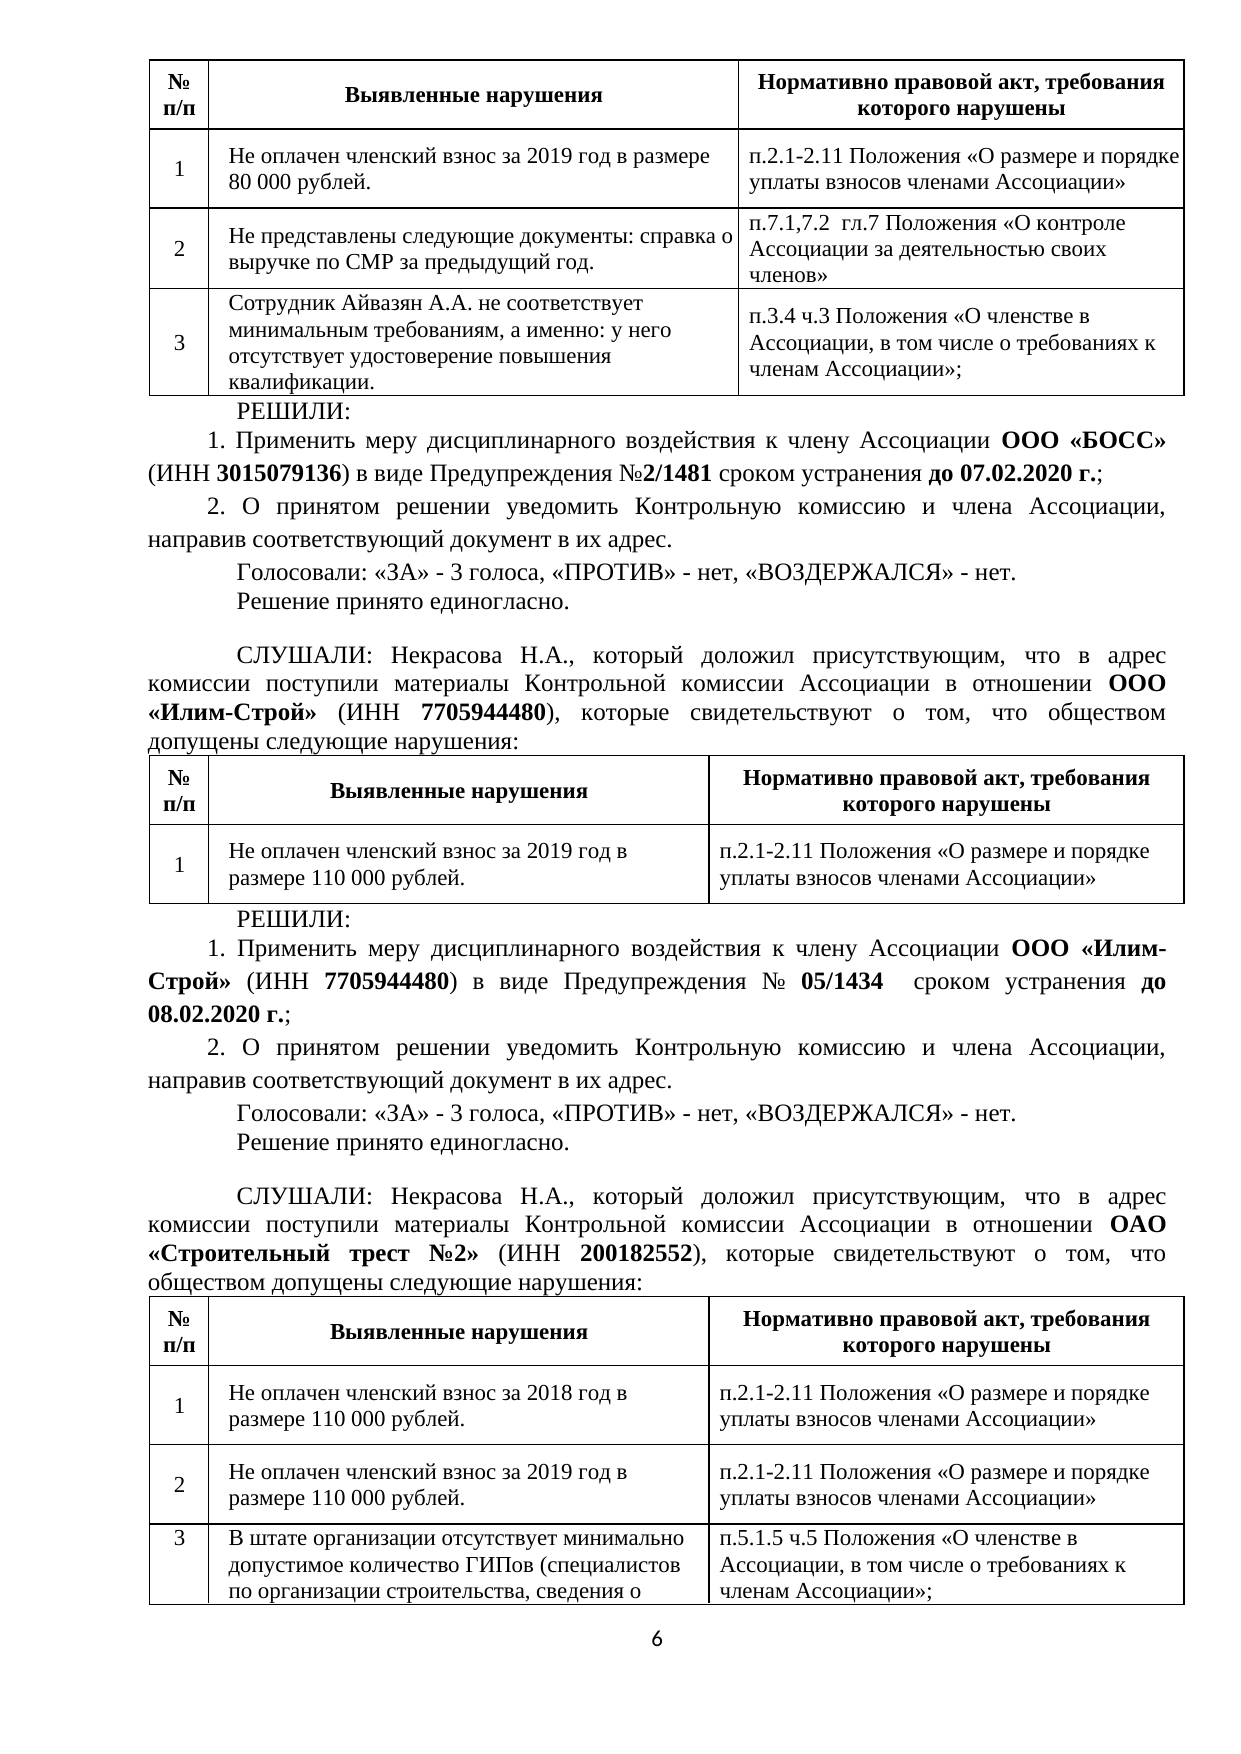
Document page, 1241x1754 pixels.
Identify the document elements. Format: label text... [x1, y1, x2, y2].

text Голосовали: «ЗА» - 3 голоса, «ПРОТИВ» - нет, «ВОЗДЕРЖАЛСЯ» - нет. [148, 557, 1166, 586]
table_cell 1 [150, 130, 208, 207]
table_header Нормативно правовой акт, требования которого нарушены [710, 756, 1183, 824]
table_header Выявленные нарушения [209, 756, 708, 824]
table_cell п.2.1-2.11 Положения «О размере и порядке уплаты взносов членами Ассоциации» [739, 130, 1183, 207]
table_header № п/п [150, 1297, 208, 1365]
text 1. Применить меру дисциплинарного воздействия к члену Ассоциации ООО «Илим-Строй» (ИНН 7705944480) в виде Предупреждения № 05/1434 сроком устранения до 08.02.2020 г.; [148, 933, 1166, 1028]
text Голосовали: «ЗА» - 3 голоса, «ПРОТИВ» - нет, «ВОЗДЕРЖАЛСЯ» - нет. [148, 1098, 1166, 1127]
table_cell п.2.1-2.11 Положения «О размере и порядке уплаты взносов членами Ассоциации» [710, 825, 1183, 903]
table_cell п.2.1-2.11 Положения «О размере и порядке уплаты взносов членами Ассоциации» [710, 1366, 1183, 1444]
table_cell п.7.1,7.2 гл.7 Положения «О контроле Ассоциации за деятельностью своих членов» [739, 209, 1183, 288]
text Решение принято единогласно. [163, 1127, 1166, 1156]
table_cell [209, 1525, 708, 1603]
table_cell 3 [150, 289, 208, 395]
table_cell 1 [150, 1366, 208, 1444]
table_cell 2 [150, 209, 208, 288]
text 1. Применить меру дисциплинарного воздействия к члену Ассоциации ООО «БОСС» (ИНН 3015079136) в виде Предупреждения №2/1481 сроком устранения до 07.02.2020 г.; [148, 425, 1166, 487]
table_header Выявленные нарушения [209, 61, 738, 128]
table_cell Не оплачен членский взнос за 2019 год в размере 110 000 рублей. [209, 825, 708, 903]
text РЕШИЛИ: [148, 904, 1166, 933]
table_cell 2 [150, 1445, 208, 1523]
table_header № п/п [150, 61, 208, 128]
table_cell Сотрудник Айвазян А.А. не соответствует минимальным требованиям, а именно: у него отсутствует удостоверение повышения квалификации. [209, 289, 738, 395]
text СЛУШАЛИ: Некрасова Н.А., который доложил присутствующим, что в адрес комиссии поступили материалы Контрольной комиссии Ассоциации в отношении ООО «Илим-Строй» (ИНН 7705944480), которые свидетельствуют о том, что обществом допущены следующие нарушения: [148, 640, 1166, 755]
table_cell п.2.1-2.11 Положения «О размере и порядке уплаты взносов членами Ассоциации» [710, 1445, 1183, 1523]
table_cell Не представлены следующие документы: справка о выручке по СМР за предыдущий год. [209, 209, 738, 288]
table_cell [710, 1525, 1183, 1603]
table_cell 3 [150, 1525, 208, 1603]
table_cell 1 [150, 825, 208, 903]
table_cell п.3.4 ч.3 Положения «О членстве в Ассоциации, в том числе о требованиях к членам Ассоциации»; [739, 289, 1183, 395]
text 2. О принятом решении уведомить Контрольную комиссию и члена Ассоциации, направив соответствующий документ в их адрес. [148, 1032, 1166, 1094]
table_cell Не оплачен членский взнос за 2018 год в размере 110 000 рублей. [209, 1366, 708, 1444]
table_header Нормативно правовой акт, требования которого нарушены [710, 1297, 1183, 1365]
table_header № п/п [150, 756, 208, 824]
table_cell Не оплачен членский взнос за 2019 год в размере 80 000 рублей. [209, 130, 738, 207]
text Решение принято единогласно. [163, 586, 1166, 614]
table_cell Не оплачен членский взнос за 2019 год в размере 110 000 рублей. [209, 1445, 708, 1523]
text 2. О принятом решении уведомить Контрольную комиссию и члена Ассоциации, направив соответствующий документ в их адрес. [148, 491, 1166, 553]
table_header Нормативно правовой акт, требования которого нарушены [739, 61, 1183, 128]
table_header Выявленные нарушения [209, 1297, 708, 1365]
text СЛУШАЛИ: Некрасова Н.А., который доложил присутствующим, что в адрес комиссии поступили материалы Контрольной комиссии Ассоциации в отношении ОАО «Строительный трест №2» (ИНН 200182552), которые свидетельствуют о том, что обществом допущены следующие нарушения: [148, 1181, 1166, 1296]
text РЕШИЛИ: [148, 396, 1166, 425]
